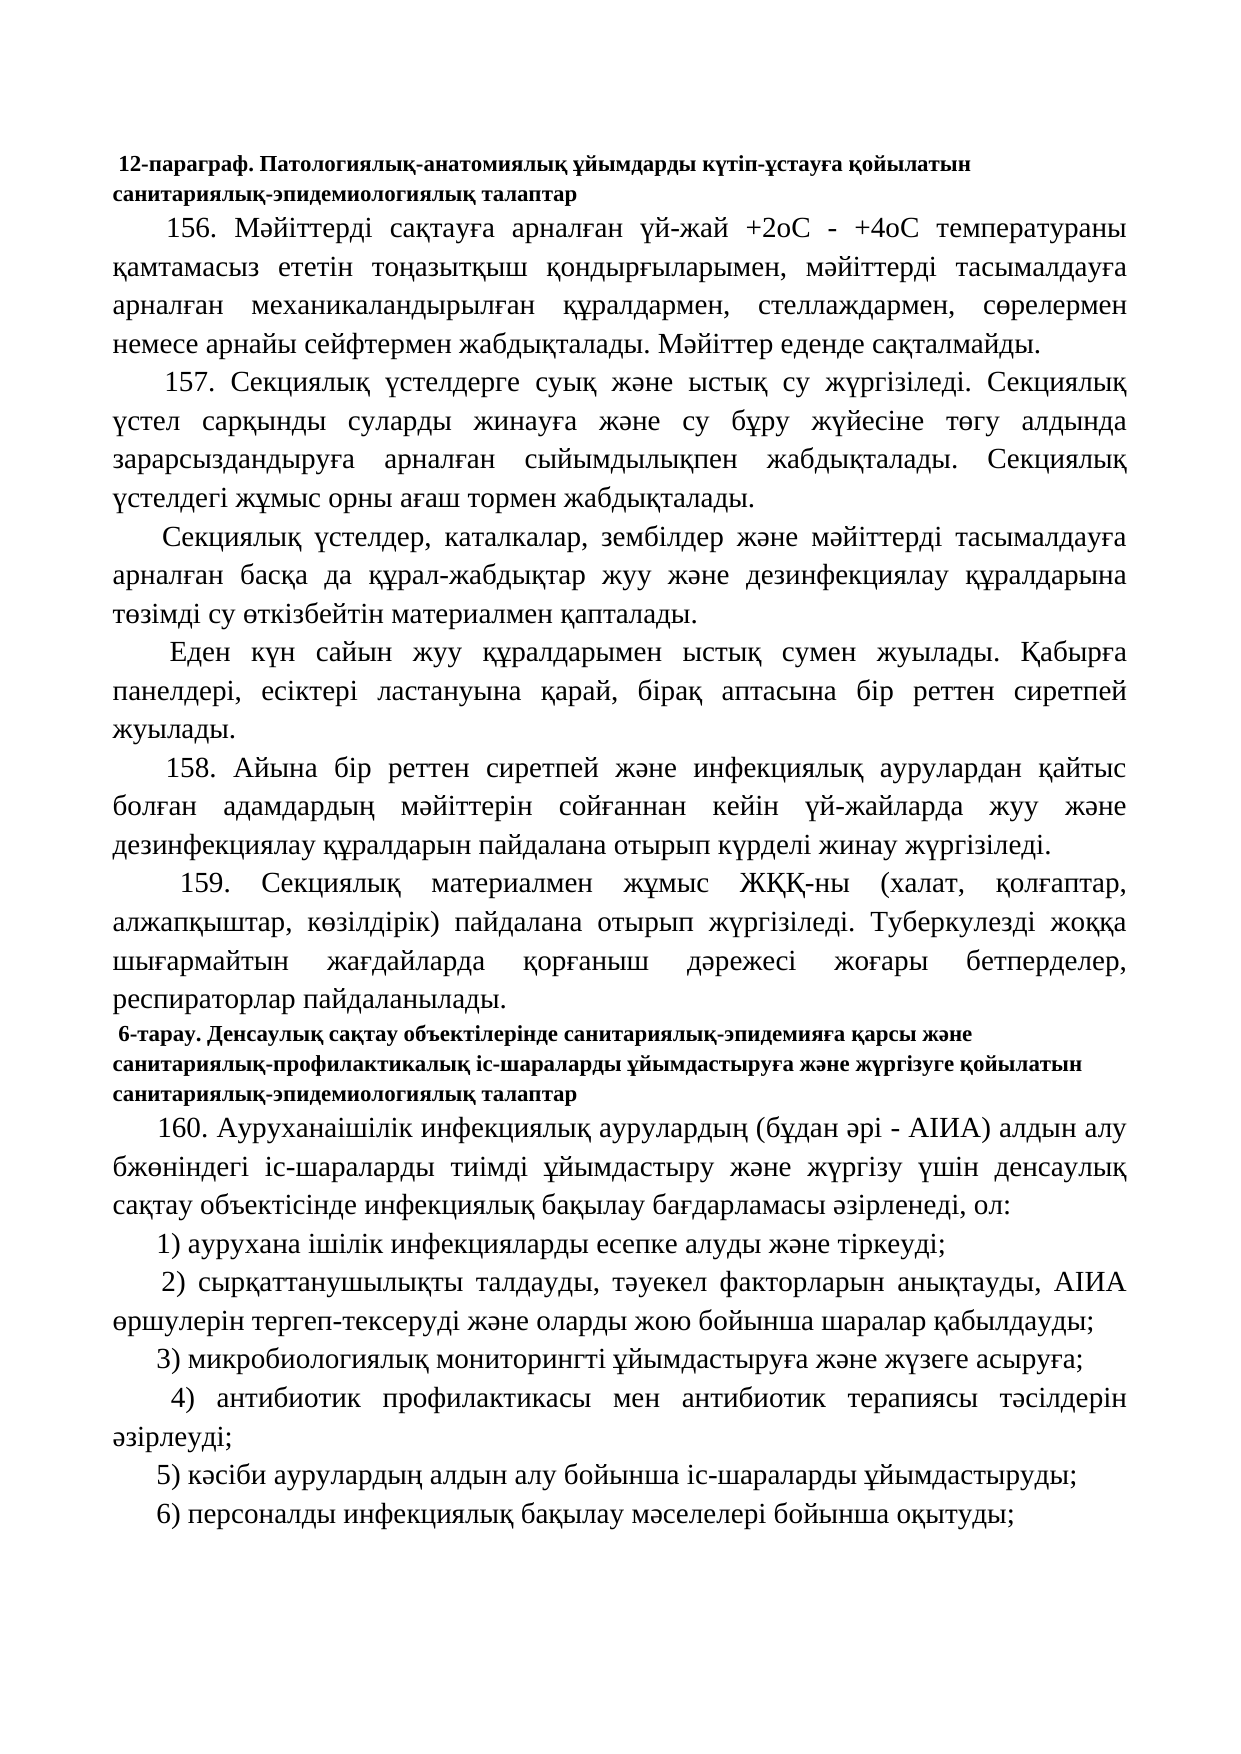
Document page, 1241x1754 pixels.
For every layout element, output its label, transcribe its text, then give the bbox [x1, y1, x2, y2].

text 6) персоналды инфекциялық бақылау мәселелері бойынша оқытуды; [112, 1496, 1128, 1529]
text 156. Мәйіттерді сақтауға арналған үй-жай +2оС - +4оС температураны қамтамасыз ететін тоңазытқыш қондырғыларымен, мәйіттерді тасымалдауға арналған механикаландырылған құралдармен, стеллаждармен, сөрелермен немесе арнайы сейфтермен жабдықталады. Мәйіттер еденде сақталмайды. [112, 210, 1128, 359]
text 4) антибиотик профилактикасы мен антибиотик терапиясы тәсілдерін әзірлеуді; [112, 1380, 1128, 1452]
text 158. Айына бір реттен сиретпей және инфекциялық аурулардан қайтыс болған адамдардың мәйіттерін сойғаннан кейін үй-жайларда жуу және дезинфекциялау құралдарын пайдалана отырып күрделі жинау жүргізіледі. [112, 750, 1128, 861]
text 160. Ауруханаішілік инфекциялық аурулардың (бұдан әрі - АІИА) алдын алу бжөніндегі іс-шараларды тиімді ұйымдастыру және жүргізу үшін денсаулық сақтау объектісінде инфекциялық бақылау бағдарламасы әзірленеді, ол: [112, 1110, 1128, 1221]
text 159. Секциялық материалмен жұмыс ЖҚҚ-ны (халат, қолғаптар, алжапқыштар, көзілдірік) пайдалана отырып жүргізіледі. Туберкулезді жоққа шығармайтын жағдайларда қорғаныш дәрежесі жоғары бетперделер, респираторлар пайдаланылады. [112, 866, 1128, 1015]
text 5) кәсіби аурулардың алдын алу бойынша іс-шараларды ұйымдастыруды; [112, 1457, 1128, 1491]
text Еден күн сайын жуу құралдарымен ыстық сумен жуылады. Қабырға панелдері, есіктері ластануына қарай, бірақ аптасына бір реттен сиретпей жуылады. [112, 634, 1128, 745]
text 2) сырқаттанушылықты талдауды, тәуекел факторларын анықтауды, АІИА өршулерін тергеп-тексеруді және оларды жою бойынша шаралар қабылдауды; [112, 1264, 1128, 1337]
text 12-параграф. Патологиялық-анатомиялық ұйымдарды күтіп-ұстауға қойылатын санитариялық-эпидемиологиялық талаптар [112, 150, 1128, 207]
text Секциялық үстелдер, каталкалар, зембілдер және мәйіттерді тасымалдауға арналған басқа да құрал-жабдықтар жуу және дезинфекциялау құралдарына төзімді су өткізбейтін материалмен қапталады. [112, 519, 1128, 629]
text 157. Секциялық үстелдерге суық және ыстық су жүргізіледі. Секциялық үстел сарқынды суларды жинауға және су бұру жүйесіне төгу алдында зарарсыздандыруға арналған сыйымдылықпен жабдықталады. Секциялық үстелдегі жұмыс орны ағаш тормен жабдықталады. [112, 364, 1128, 514]
text 6-тарау. Денсаулық сақтау объектілерінде санитариялық-эпидемияға қарсы және санитариялық-профилактикалық іс-шараларды ұйымдастыруға және жүргізуге қойылатын санитариялық-эпидемиологиялық талаптар [112, 1020, 1128, 1107]
text 3) микробиологиялық мониторингті ұйымдастыруға және жүзеге асыруға; [112, 1342, 1128, 1375]
text 1) аурухана ішілік инфекцияларды есепке алуды және тіркеуді; [112, 1226, 1128, 1259]
